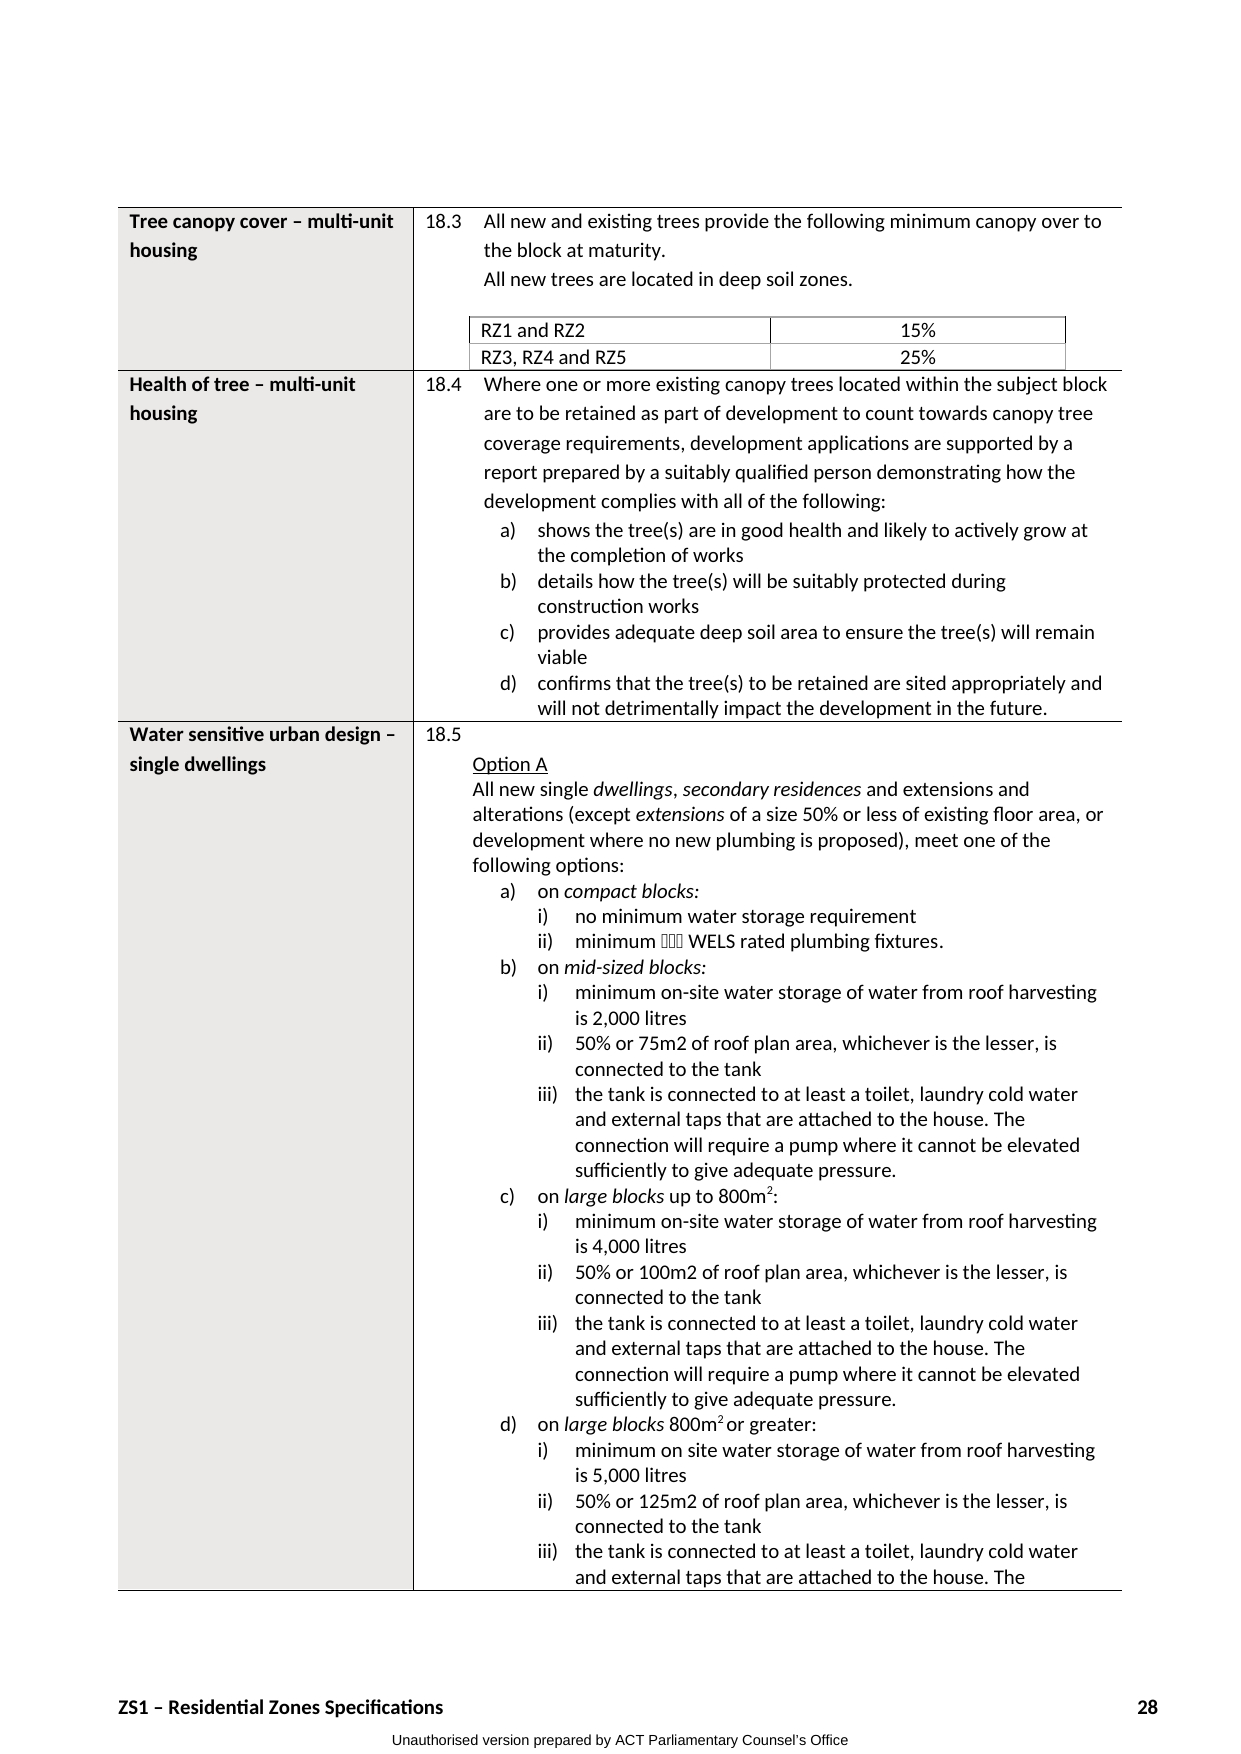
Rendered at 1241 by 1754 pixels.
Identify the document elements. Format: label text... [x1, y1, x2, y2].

table_cell Health of tree – multi-unit housing [118, 371, 413, 721]
table_cell Where one or more existing canopy trees located within the subject block are to be retained as part of development to count towards canopy tree coverage requirements, development applications are supported by a report prepared by a suitably qualified person demonstrating how the development complies with all of the following: shows the tree(s) are in good health and likely to actively grow at the completion of works details how the tree(s) will be suitably protected during construction works provides adequate deep soil area to ensure the tree(s) will remain viable confirms that the tree(s) to be retained are sited appropriately and will not detrimentally impact the development in the future. [414, 371, 1122, 721]
table_cell All new and existing trees provide the following minimum canopy over to the block at maturity. All new trees are located in deep soil zones. [414, 208, 1122, 370]
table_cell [118, 722, 413, 1589]
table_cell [414, 722, 1122, 1589]
table_cell Tree canopy cover – multi-unit housing [118, 208, 413, 370]
